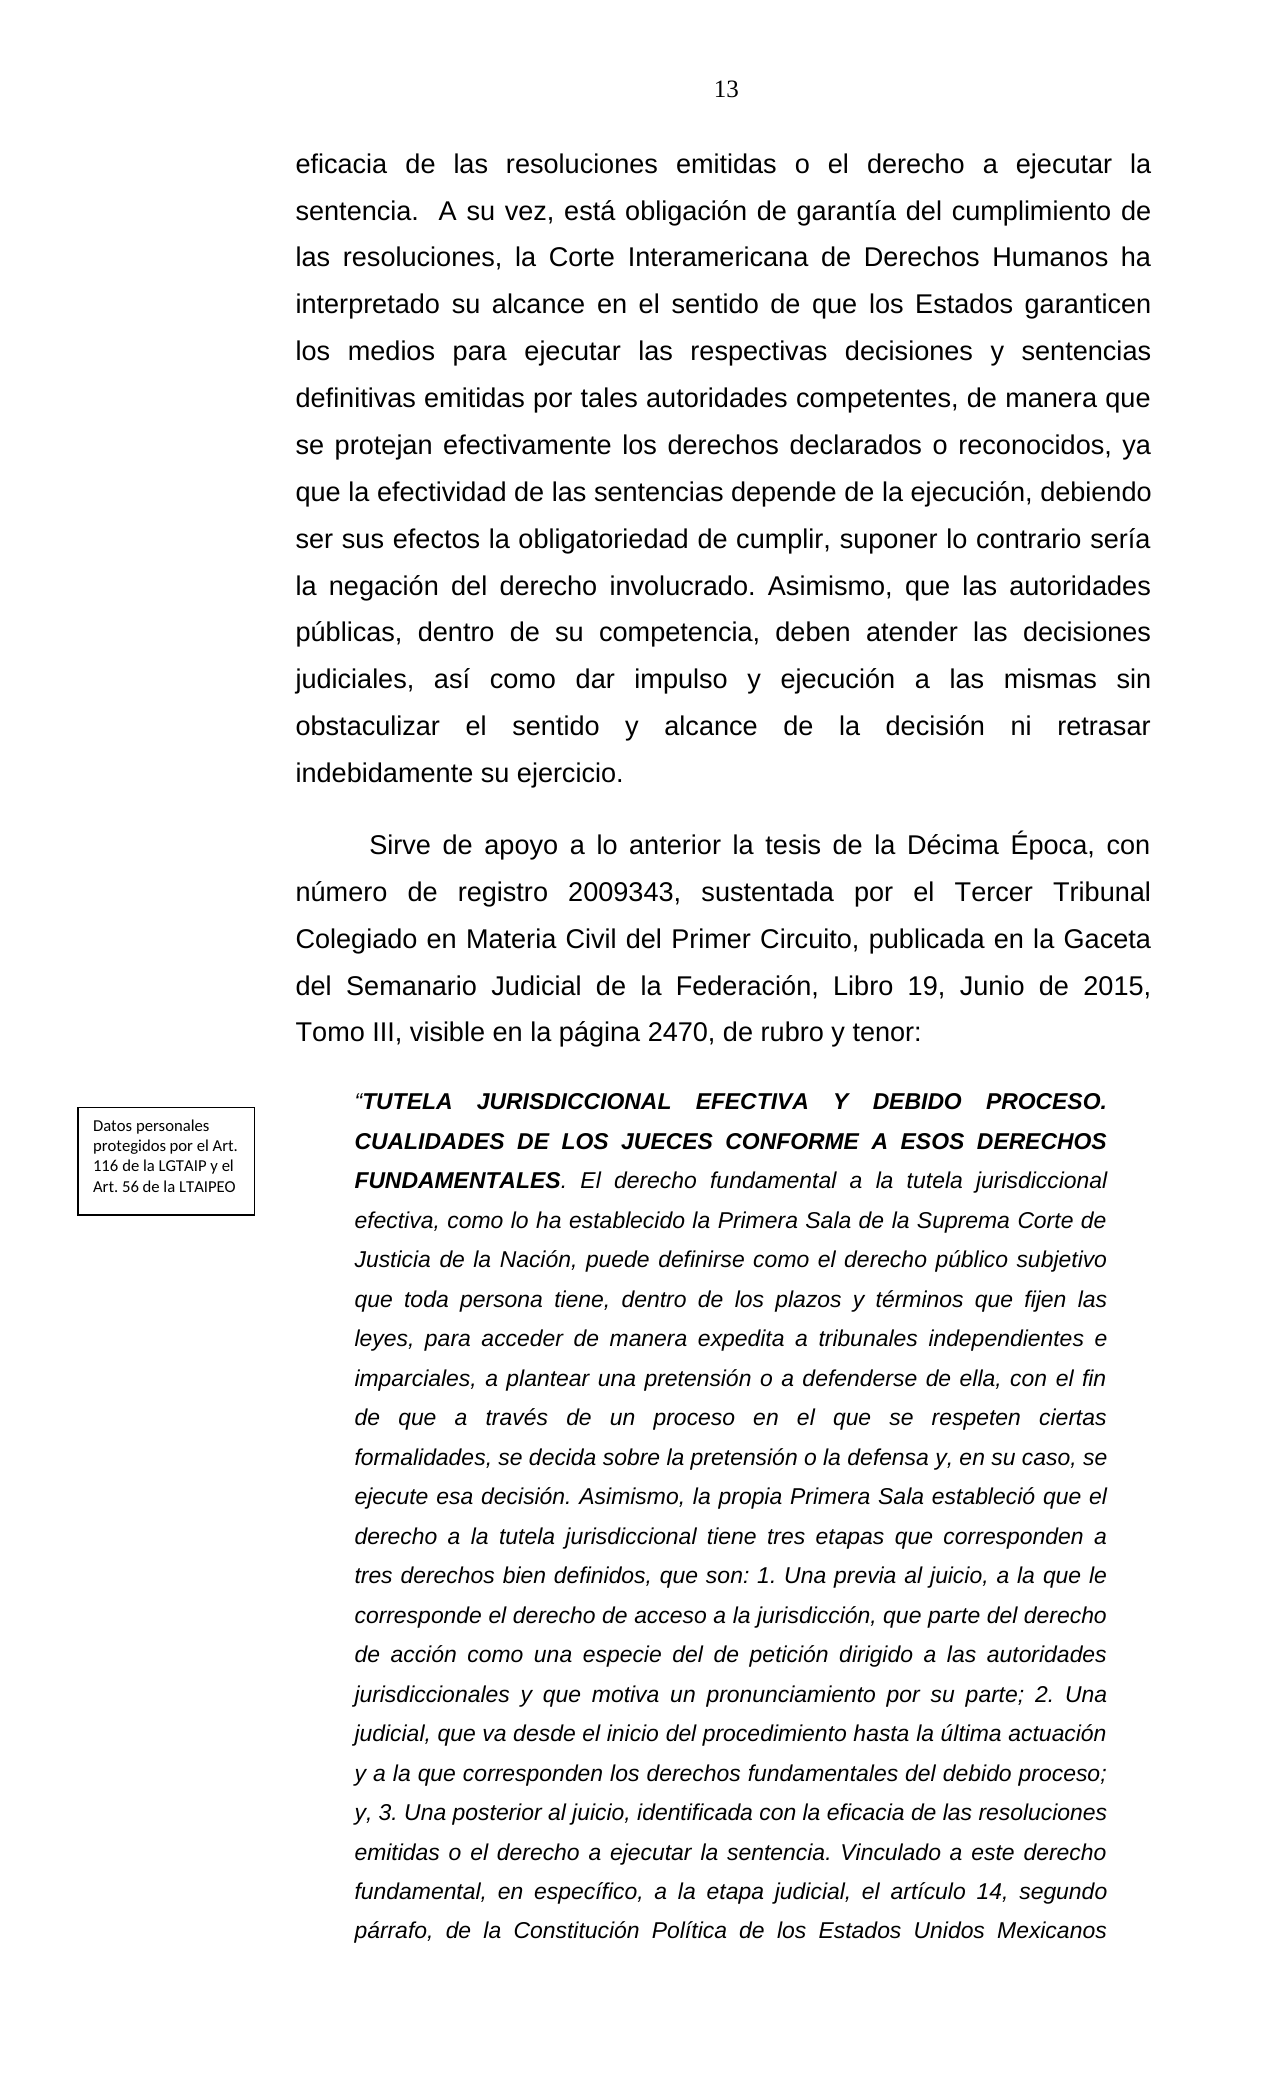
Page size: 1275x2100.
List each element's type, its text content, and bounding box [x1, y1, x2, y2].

text Sirve de apoyo a lo anterior la tesis de la Décima Época, con número de registro 2009343, sustentada por el Tercer Tribunal Colegiado en Materia Civil del Primer Circuito, publicada en la Gaceta del Semanario Judicial de la Federación, Libro 19, Junio de 2015, Tomo III, visible en la página 2470, de rubro y tenor: [295, 829, 1152, 1048]
